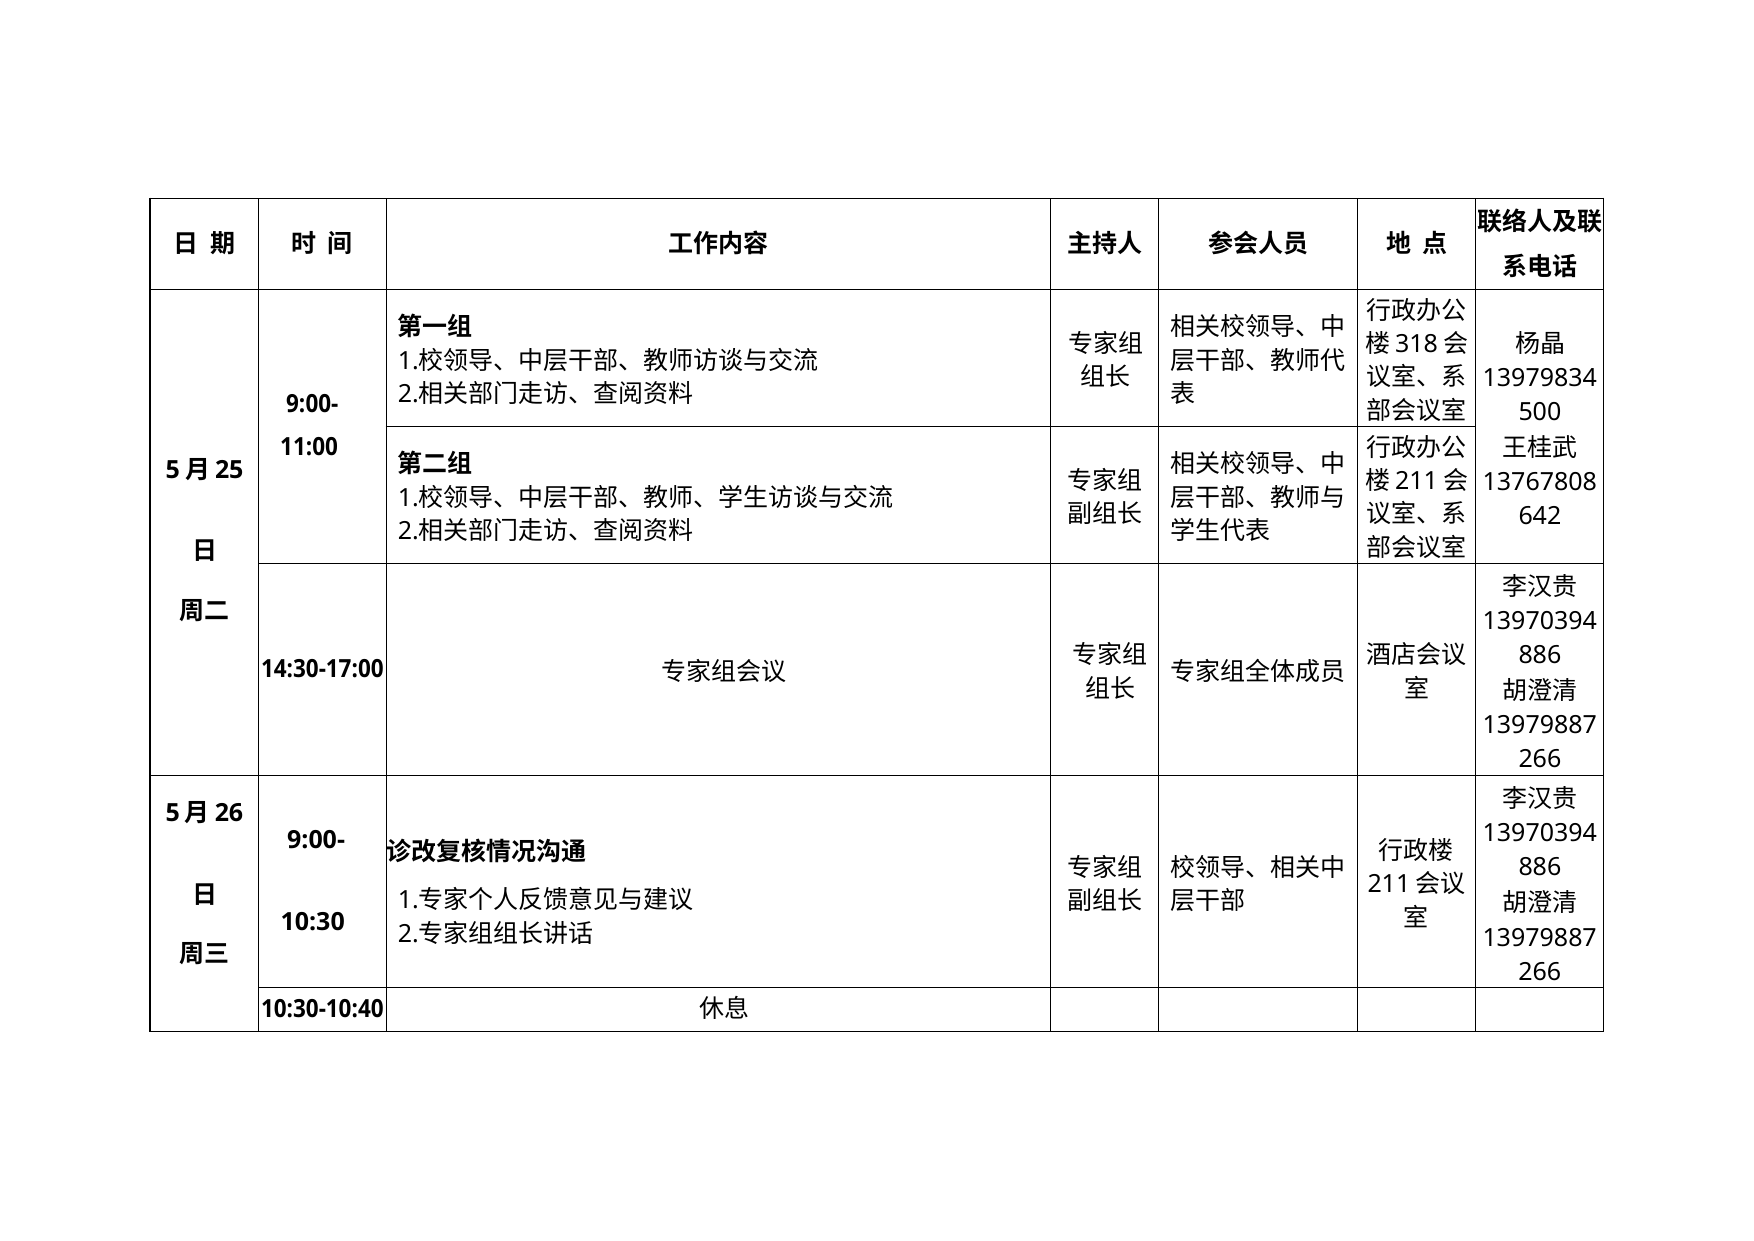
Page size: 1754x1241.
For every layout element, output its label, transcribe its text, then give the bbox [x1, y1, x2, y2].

table_header 地 点 [1358, 199, 1475, 289]
table_cell 专家组 组长 [1051, 564, 1158, 775]
table_cell 10:30-10:40 [259, 988, 386, 1031]
table_cell 专家组全体成员 [1159, 564, 1357, 775]
table_cell 5月26日 周三 [151, 776, 258, 1031]
table_header 主持人 [1051, 199, 1158, 289]
table_cell 专家组 副组长 [1051, 776, 1158, 987]
table_cell [1358, 988, 1475, 1031]
table_cell [1159, 988, 1357, 1031]
table_header 日 期 [151, 199, 258, 289]
table_cell 行政楼211会议室 [1358, 776, 1475, 987]
table_cell 校领导、相关中层干部 [1159, 776, 1357, 987]
table_header 工作内容 [387, 199, 1050, 289]
table_header 时 间 [259, 199, 386, 289]
table_cell 相关校领导、中层干部、教师代表 [1159, 290, 1357, 426]
table_cell 行政办公楼318会议室、系部会议室 [1358, 290, 1475, 426]
table_cell 9:00-11:00 [259, 290, 386, 563]
table_cell 专家组会议 [387, 564, 1050, 775]
table_cell 14:30-17:00 [259, 564, 386, 775]
table_cell 专家组 组长 [1051, 290, 1158, 426]
table_cell 9:00-10:30 [259, 776, 386, 987]
table_cell 5月25日 周二 [151, 290, 258, 775]
table_cell 酒店会议室 [1358, 564, 1475, 775]
table_header 联络人及联系电话 [1476, 199, 1603, 289]
table_cell [1476, 988, 1603, 1031]
table_cell [1051, 988, 1158, 1031]
table_cell 行政办公楼211会议室、系部会议室 [1358, 427, 1475, 563]
table_header 参会人员 [1159, 199, 1357, 289]
table_cell 休息 [387, 988, 1050, 1031]
table_cell 相关校领导、中层干部、教师与学生代表 [1159, 427, 1357, 563]
table_cell 诊改复核情况沟通 1.专家个人反馈意见与建议 2.专家组组长讲话 [387, 776, 1050, 987]
table_cell 李汉贵 13970394886 胡澄清 13979887266 [1476, 776, 1603, 987]
table_cell 专家组 副组长 [1051, 427, 1158, 563]
table_cell 杨晶 13979834500 王桂武 13767808642 [1476, 290, 1603, 563]
table_cell 第一组 1.校领导、中层干部、教师访谈与交流 2.相关部门走访、查阅资料 [387, 290, 1050, 426]
table_cell 李汉贵 13970394886 胡澄清 13979887266 [1476, 564, 1603, 775]
table_cell 第二组 1.校领导、中层干部、教师、学生访谈与交流 2.相关部门走访、查阅资料 [387, 427, 1050, 563]
